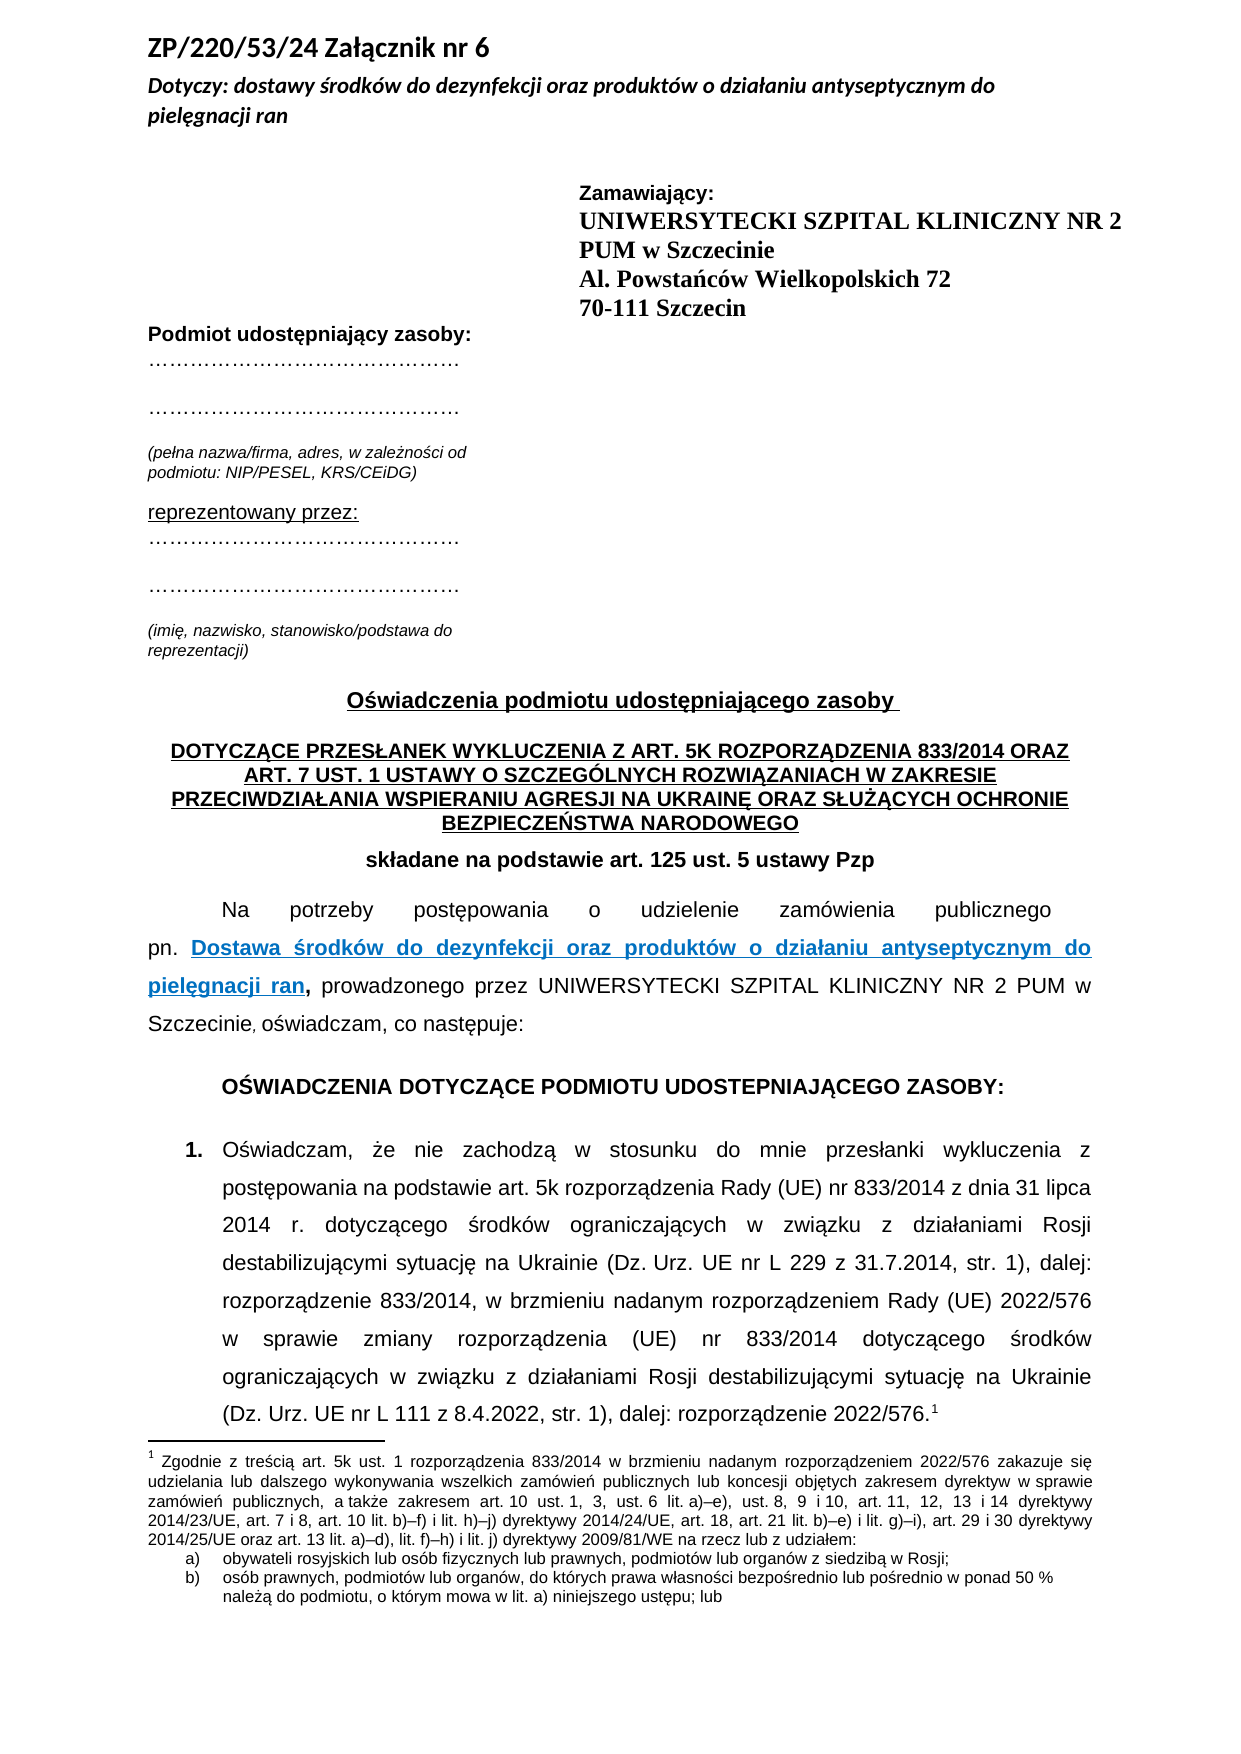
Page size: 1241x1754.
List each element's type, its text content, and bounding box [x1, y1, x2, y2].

text Al. Powstańców Wielkopolskich 72 [579, 264, 1093, 293]
text Podmiot udostępniający zasoby: [148, 321, 1093, 345]
text Dotyczy: dostawy środków do dezynfekcji oraz produktów o działaniu antyseptycznym do pielęgnacji ran [148, 71, 1093, 129]
text 70-111 Szczecin [579, 293, 1093, 321]
text (pełna nazwa/firma, adres, w zależności od podmiotu: NIP/PESEL, KRS/CEiDG) [148, 442, 472, 482]
text Oświadczenia podmiotu udostępniającego zasoby [148, 687, 1093, 713]
list Oświadczam, że nie zachodzą w stosunku do mnie przesłanki wykluczenia z postępowania na podstawie art. 5k rozporządzenia Rady (UE) nr 833/2014 z dnia 31 lipca 2014 r. dotyczącego środków ograniczających w związku z działaniami Rosji destabilizującymi sytuację na Ukrainie (Dz. Urz. UE nr L 229 z 31.7.2014, str. 1), dalej: rozporządzenie 833/2014, w brzmieniu nadanym rozporządzeniem Rady (UE) 2022/576 w sprawie zmiany rozporządzenia (UE) nr 833/2014 dotyczącego środków ograniczających w związku z działaniami Rosji destabilizującymi sytuację na Ukrainie (Dz. Urz. UE nr L 111 z 8.4.2022, str. 1), dalej: rozporządzenie 2022/576. [185, 1137, 1093, 1427]
text reprezentowany przez: [148, 500, 1093, 524]
text UNIWERSYTECKI SZPITAL KLINICZNY NR 2 PUM w Szczecinie [579, 206, 1122, 264]
text (imię, nazwisko, stanowisko/podstawa do reprezentacji) [148, 621, 472, 660]
text ……………………………………………………………………………… [148, 347, 472, 418]
text Na potrzeby postępowania o udzielenie zamówienia publicznego pn. Dostawa środków do dezynfekcji oraz produktów o działaniu antyseptycznym do pielęgnacji ran, prowadzonego przez UNIWERSYTECKI SZPITAL KLINICZNY NR 2 PUM w Szczecinie, oświadczam, co następuje: [148, 897, 1093, 1036]
text składane na podstawie art. 125 ust. 5 ustawy Pzp [148, 847, 1093, 872]
text OŚWIADCZENIA DOTYCZĄCE PODMIOTU UDOSTEPNIAJĄCEGO ZASOBY: [148, 1074, 1093, 1099]
text DOTYCZĄCE PRZESŁANEK WYKLUCZENIA Z ART. 5K ROZPORZĄDZENIA 833/2014 ORAZ ART. 7 UST. 1 USTAWY o szczególnych rozwiązaniach w zakresie przeciwdziałania wspieraniu agresji na Ukrainę oraz służących ochronie bezpieczeństwa narodowego [148, 739, 1093, 835]
text Zamawiający: [505, 181, 1093, 205]
text ……………………………………………………………………………… [148, 525, 472, 597]
